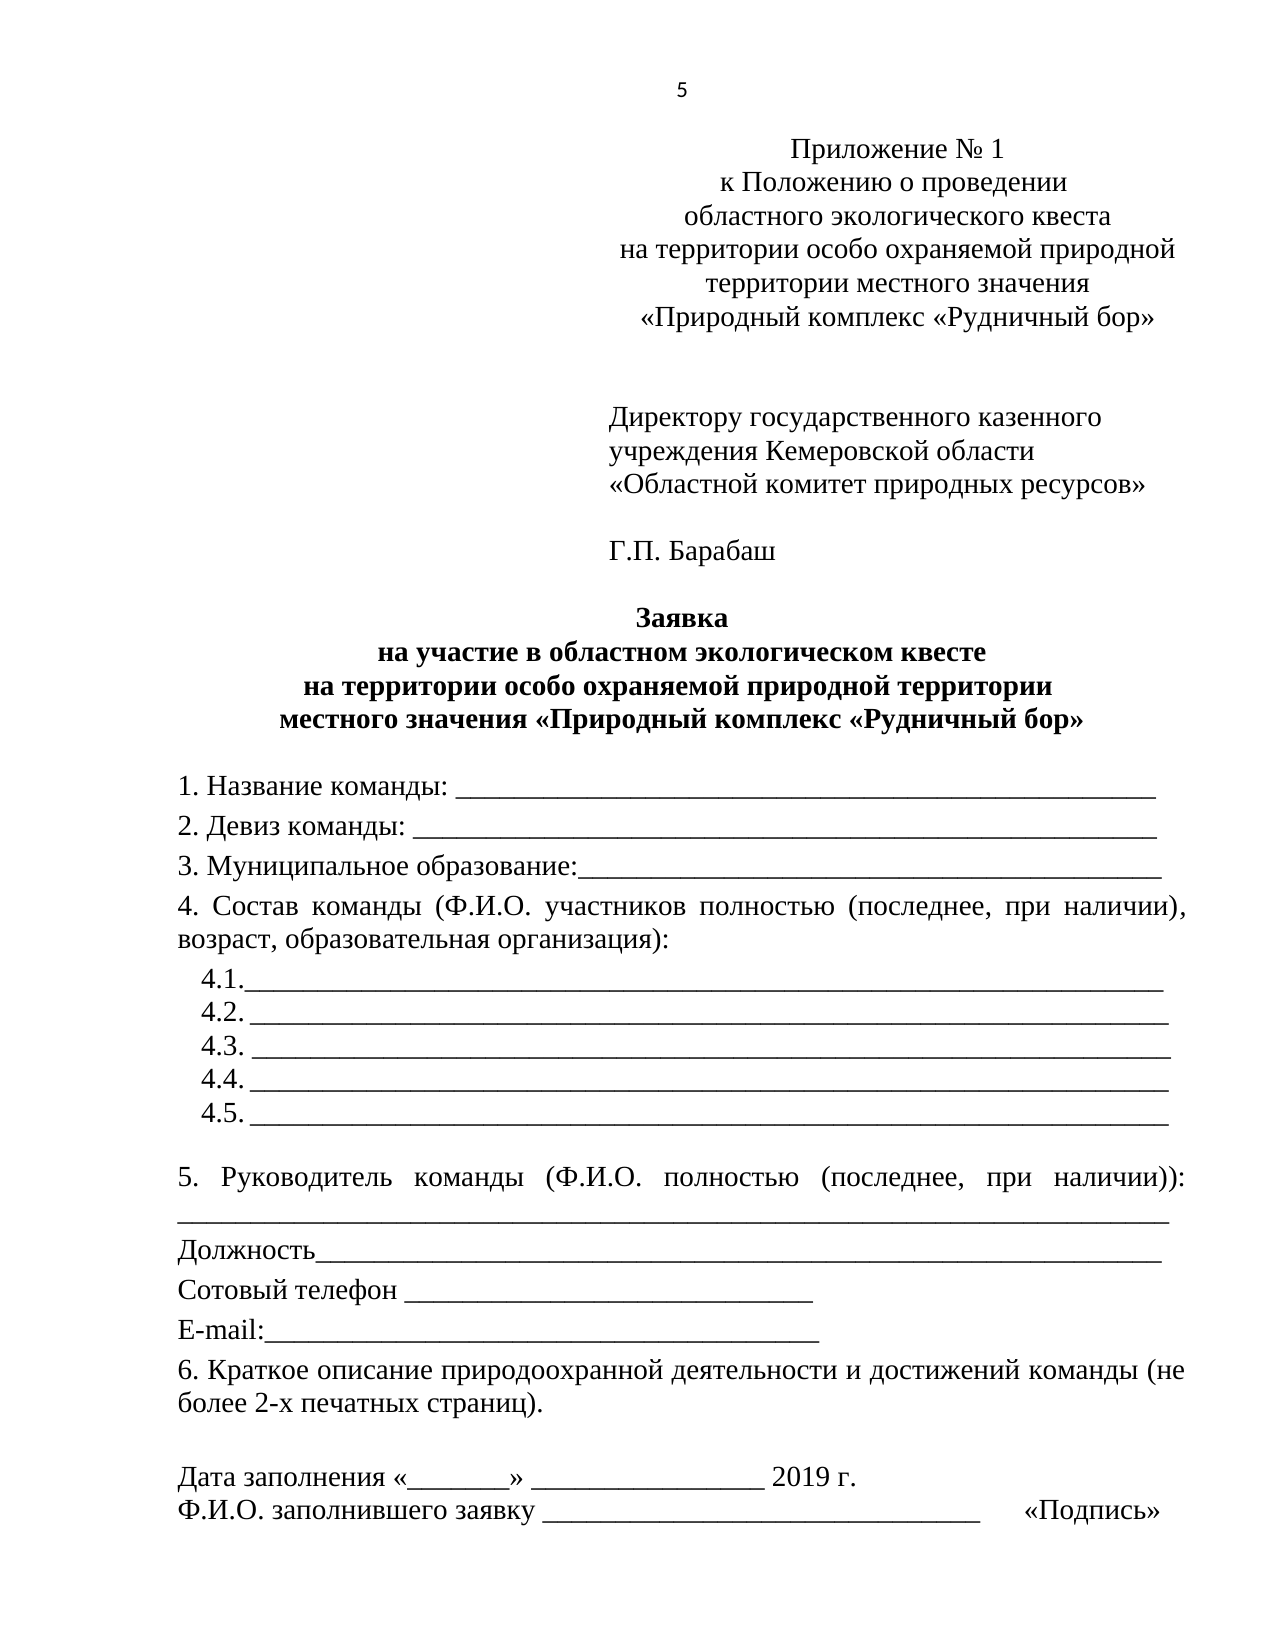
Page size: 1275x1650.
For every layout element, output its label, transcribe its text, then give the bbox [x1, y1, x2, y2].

text 4.5. _______________________________________________________________ [201, 1095, 1186, 1129]
text Ф.И.О. заполнившего заявку ______________________________ «Подпись» [177, 1492, 1186, 1526]
table_cell Директору государственного казенного учреждения Кемеровской области «Областной комитет природных ресурсов» Г.П. Барабаш [597, 332, 1198, 567]
text 5. Руководитель команды (Ф.И.О. полностью (последнее, при наличии)): ____________________________________________________________________ [177, 1159, 1186, 1226]
text 4.2. _______________________________________________________________ [201, 994, 1186, 1028]
text Должность__________________________________________________________ [177, 1232, 1186, 1266]
text Сотовый телефон ____________________________ [177, 1272, 1186, 1306]
text 4.3. _______________________________________________________________ [201, 1028, 1186, 1062]
text на территории особо охраняемой природной территории местного значения «Природный комплекс «Рудничный бор» [177, 668, 1186, 735]
text 4.4. _______________________________________________________________ [201, 1062, 1186, 1095]
list 6. Краткое описание природоохранной деятельности и достижений команды (не более 2-х печатных страниц). [177, 1352, 1186, 1419]
text 4.1._______________________________________________________________ [201, 961, 1186, 994]
text E-mail:______________________________________ [177, 1312, 1186, 1346]
text Дата заполнения «_______» ________________ 2019 г. [177, 1459, 1186, 1492]
text 4. Состав команды (Ф.И.О. участников полностью (последнее, при наличии), возраст, образовательная организация): [177, 888, 1186, 955]
text Заявка [177, 601, 1186, 634]
text 3. Муниципальное образование:________________________________________ [177, 848, 1186, 881]
text 2. Девиз команды: ___________________________________________________ [177, 808, 1186, 842]
text на участие в областном экологическом квесте [177, 634, 1186, 668]
table_header Приложение № 1 к Положению о проведении областного экологического квеста на территории особо охраняемой природной территории местного значения «Природный комплекс «Рудничный бор» [597, 131, 1198, 332]
text 1. Название команды: ________________________________________________ [177, 768, 1186, 802]
